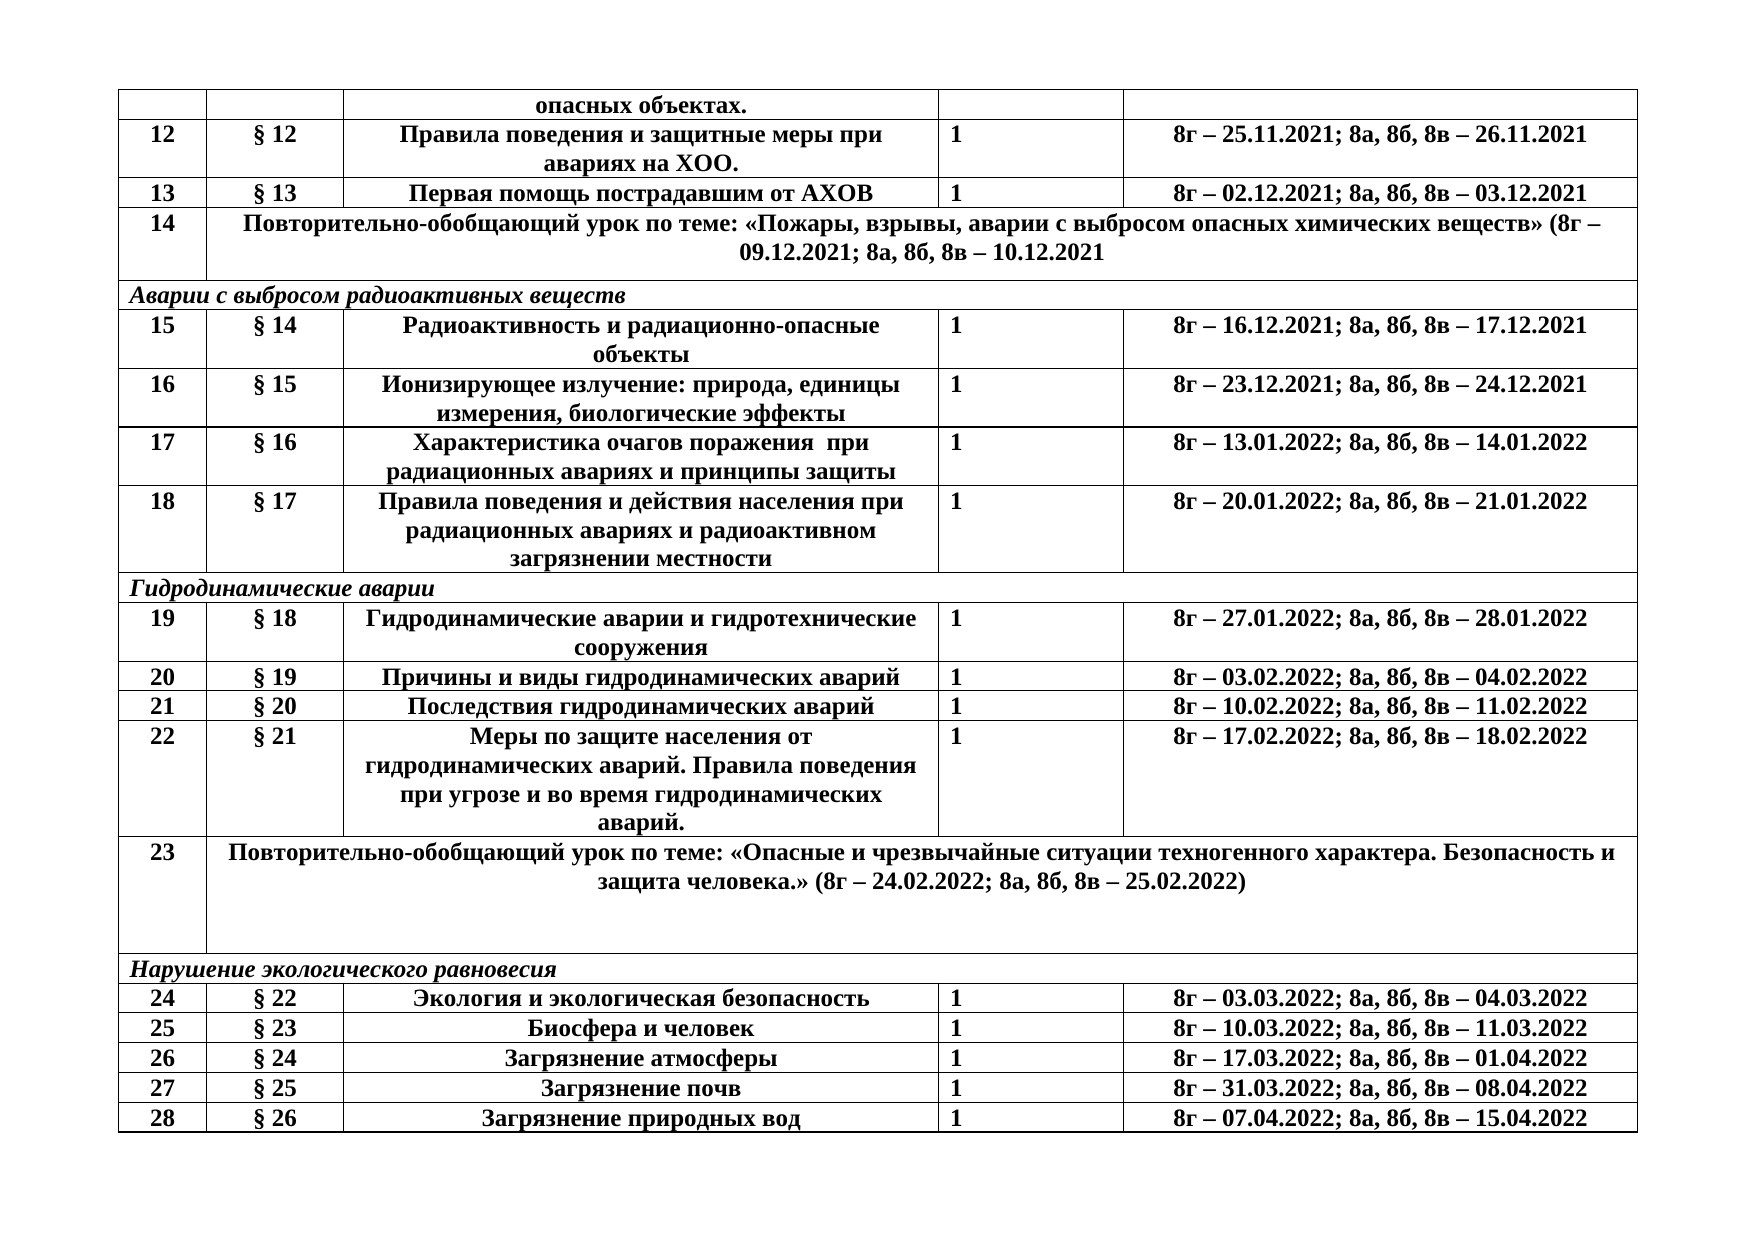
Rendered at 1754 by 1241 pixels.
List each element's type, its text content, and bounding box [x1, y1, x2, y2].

table_cell 1 [939, 1043, 1123, 1072]
table_cell Повторительно-обобщающий урок по теме: «Пожары, взрывы, аварии с выбросом опасных химических веществ» (8г – 09.12.2021; 8а, 8б, 8в – 10.12.2021 [207, 208, 1637, 279]
table_cell § 25 [207, 1073, 343, 1102]
table_cell Аварии с выбросом радиоактивных веществ [119, 281, 1637, 309]
table_cell 19 [119, 603, 206, 661]
table_cell Первая помощь пострадавшим от АХОВ [344, 178, 938, 207]
table_cell Причины и виды гидродинамических аварий [344, 662, 938, 690]
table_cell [1124, 90, 1637, 118]
table_cell Радиоактивность и радиационно-опасные объекты [344, 310, 938, 368]
table_cell 1 [939, 486, 1123, 572]
table_cell Последствия гидродинамических аварий [344, 691, 938, 720]
table_cell § 17 [207, 486, 343, 572]
table_cell § 19 [207, 662, 343, 690]
table_cell Биосфера и человек [344, 1013, 938, 1042]
table_cell 8г – 10.03.2022; 8а, 8б, 8в – 11.03.2022 [1124, 1013, 1637, 1042]
table_cell 8г – 10.02.2022; 8а, 8б, 8в – 11.02.2022 [1124, 691, 1637, 720]
table_cell 1 [939, 984, 1123, 1012]
table_cell Гидродинамические аварии и гидротехнические сооружения [344, 603, 938, 661]
table_cell § 12 [207, 120, 343, 177]
table_cell 14 [119, 208, 206, 279]
table_cell § 24 [207, 1043, 343, 1072]
table_cell § 26 [207, 1103, 343, 1131]
table_cell Меры по защите населения от гидродинамических аварий. Правила поведения при угрозе и во время гидродинамических аварий. [344, 721, 938, 836]
table_cell 18 [119, 486, 206, 572]
table_cell 8г – 25.11.2021; 8а, 8б, 8в – 26.11.2021 [1124, 120, 1637, 177]
table_cell 21 [119, 691, 206, 720]
table_cell § 21 [207, 721, 343, 836]
table_cell 1 [939, 310, 1123, 368]
table_cell 11 [119, 90, 206, 118]
table_cell 8г – 27.01.2022; 8а, 8б, 8в – 28.01.2022 [1124, 603, 1637, 661]
table_cell 1 [939, 1073, 1123, 1102]
table_cell § 22 [207, 984, 343, 1012]
table_cell 1 [939, 603, 1123, 661]
table_cell 17 [119, 428, 206, 485]
table_cell § 16 [207, 428, 343, 485]
table_cell 16 [119, 369, 206, 426]
table_cell 13 [119, 178, 206, 207]
table_cell 8г – 03.02.2022; 8а, 8б, 8в – 04.02.2022 [1124, 662, 1637, 690]
table_cell Экология и экологическая безопасность [344, 984, 938, 1012]
table_cell § 11 [207, 90, 343, 118]
table_cell 8г – 31.03.2022; 8а, 8б, 8в – 08.04.2022 [1124, 1073, 1637, 1102]
table_cell § 18 [207, 603, 343, 661]
table_cell 12 [119, 120, 206, 177]
table_cell Правила поведения и защитные меры при авариях на ХОО. [344, 120, 938, 177]
table_cell 1 [939, 120, 1123, 177]
table_cell § 23 [207, 1013, 343, 1042]
table_cell 1 [939, 178, 1123, 207]
table_cell 1 [939, 662, 1123, 690]
table_cell § 14 [207, 310, 343, 368]
table_cell Гидродинамические аварии [119, 573, 1637, 602]
table_cell 25 [119, 1013, 206, 1042]
table_cell 8г – 17.03.2022; 8а, 8б, 8в – 01.04.2022 [1124, 1043, 1637, 1072]
table_cell 1 [939, 90, 1123, 118]
table_cell Загрязнение атмосферы [344, 1043, 938, 1072]
table_cell 8г – 13.01.2022; 8а, 8б, 8в – 14.01.2022 [1124, 428, 1637, 485]
table_cell 28 [119, 1103, 206, 1131]
table_cell 1 [939, 1103, 1123, 1131]
table_cell 1 [939, 691, 1123, 720]
table_cell § 13 [207, 178, 343, 207]
table_cell 1 [939, 428, 1123, 485]
table_cell 8г – 17.02.2022; 8а, 8б, 8в – 18.02.2022 [1124, 721, 1637, 836]
table_cell Характеристика очагов поражения при радиационных авариях и принципы защиты [344, 428, 938, 485]
table_cell 1 [939, 1013, 1123, 1042]
table_cell 8г – 23.12.2021; 8а, 8б, 8в – 24.12.2021 [1124, 369, 1637, 426]
table_cell 1 [939, 369, 1123, 426]
table_cell Нарушение экологического равновесия [119, 954, 1637, 982]
table_cell 8г – 03.03.2022; 8а, 8б, 8в – 04.03.2022 [1124, 984, 1637, 1012]
table_cell Повторительно-обобщающий урок по теме: «Опасные и чрезвычайные ситуации техногенного характера. Безопасность и защита человека.» (8г – 24.02.2022; 8а, 8б, 8в – 25.02.2022) [207, 837, 1637, 953]
table_cell 15 [119, 310, 206, 368]
table_cell Загрязнение природных вод [344, 1103, 938, 1131]
table_cell 8г – 02.12.2021; 8а, 8б, 8в – 03.12.2021 [1124, 178, 1637, 207]
table_cell § 20 [207, 691, 343, 720]
table_cell 23 [119, 837, 206, 953]
table_cell Ионизирующее излучение: природа, единицы измерения, биологические эффекты [344, 369, 938, 426]
table_cell Правила поведения и действия населения при радиационных авариях и радиоактивном загрязнении местности [344, 486, 938, 572]
table_cell 8г – 20.01.2022; 8а, 8б, 8в – 21.01.2022 [1124, 486, 1637, 572]
table_cell 8г – 07.04.2022; 8а, 8б, 8в – 15.04.2022 [1124, 1103, 1637, 1131]
table_cell § 15 [207, 369, 343, 426]
table_cell 24 [119, 984, 206, 1012]
table_cell 20 [119, 662, 206, 690]
table_cell 26 [119, 1043, 206, 1072]
table_cell 22 [119, 721, 206, 836]
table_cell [344, 90, 938, 118]
table_cell 27 [119, 1073, 206, 1102]
table_cell 8г – 16.12.2021; 8а, 8б, 8в – 17.12.2021 [1124, 310, 1637, 368]
table_cell 1 [939, 721, 1123, 836]
table_cell Загрязнение почв [344, 1073, 938, 1102]
